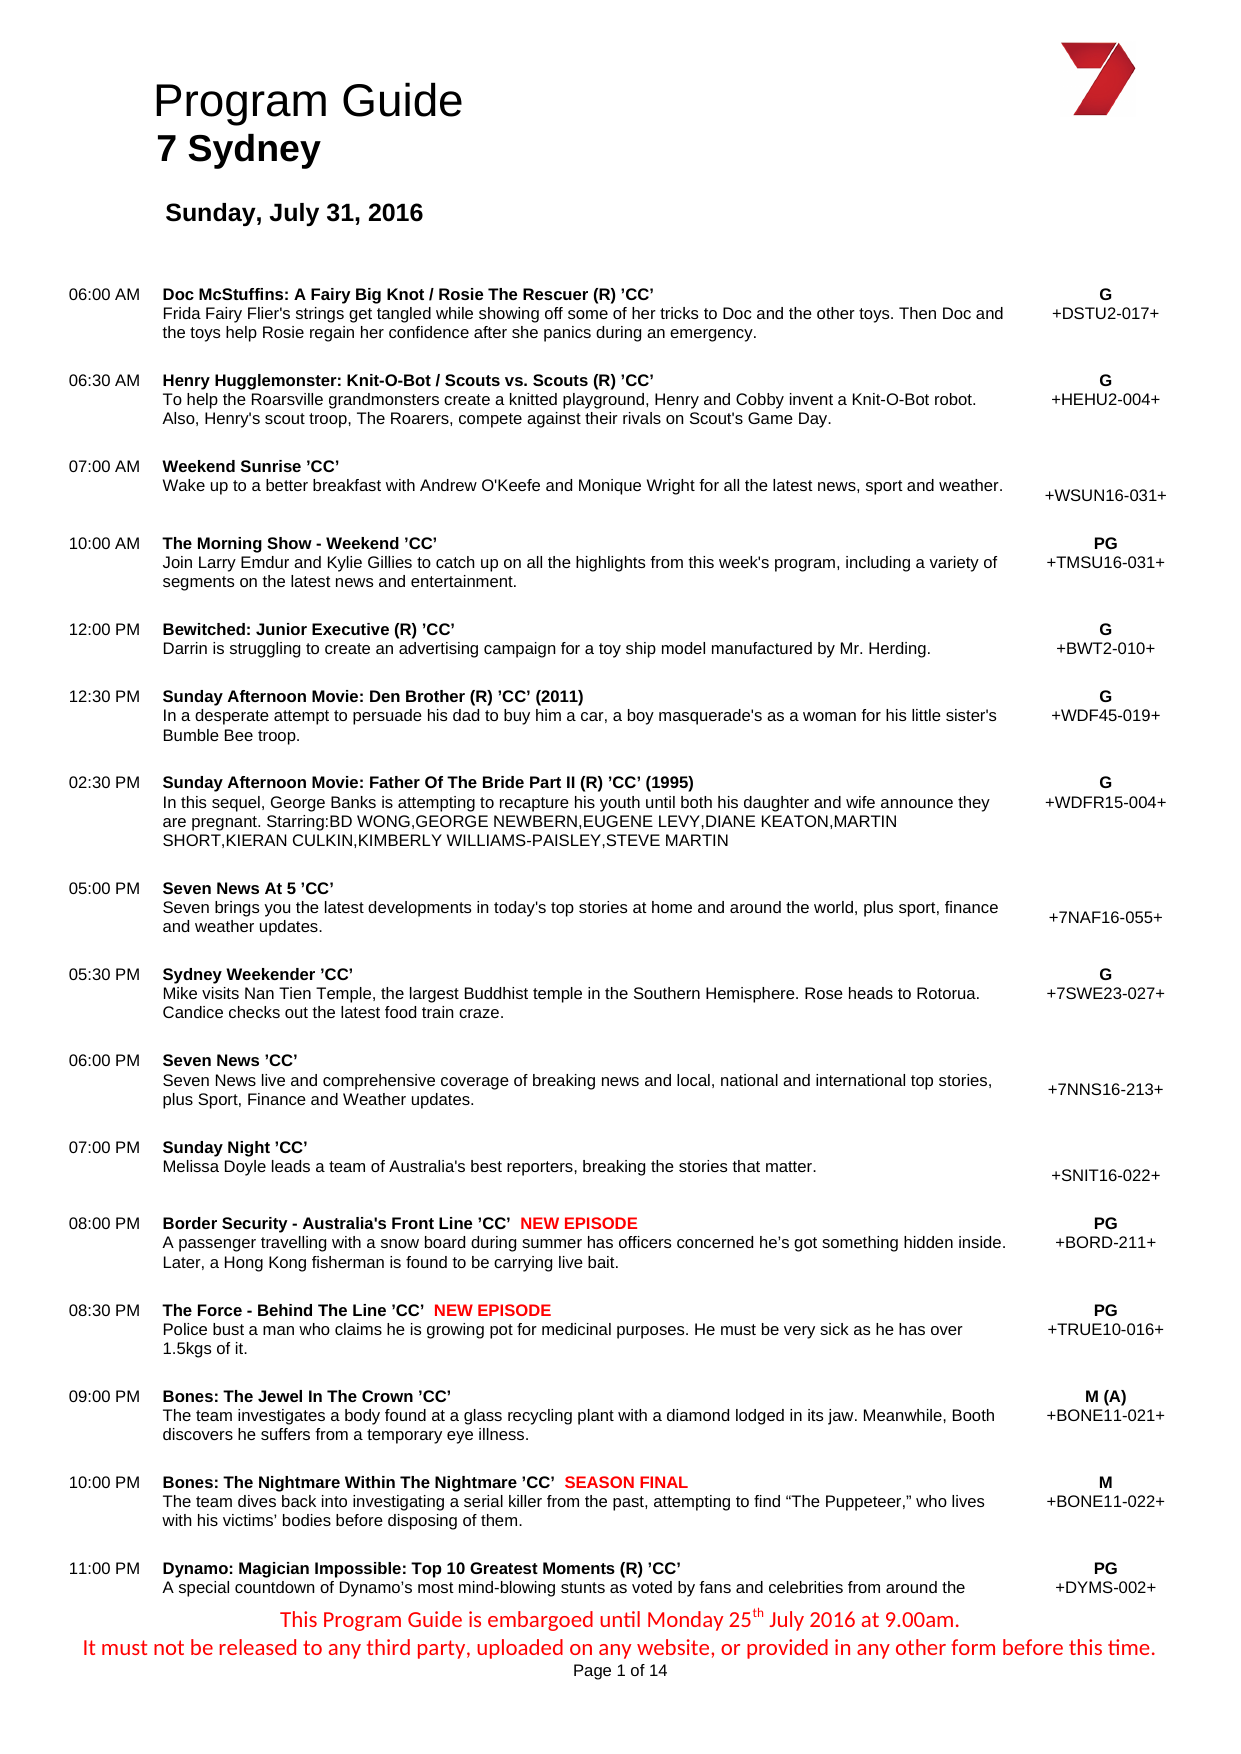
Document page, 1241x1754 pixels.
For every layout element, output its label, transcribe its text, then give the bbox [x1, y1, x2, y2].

table_header 07:00 PM [51, 1138, 151, 1185]
table_header +7NAF16-055+ [1022, 879, 1189, 936]
table_header +SNIT16-022+ [1022, 1138, 1189, 1185]
table_header G +7SWE23-027+ [1022, 965, 1189, 1022]
table_header PG +TRUE10-016+ [1022, 1300, 1189, 1358]
table_header 06:00 PM [51, 1051, 151, 1109]
table_header Sunday Afternoon Movie: Father Of The Bride Part II (R) ’CC’ (1995) In this sequel, George Banks is attempting to recapture his youth until both his daughter and wife announce they are pregnant. Starring:BD WONG,GEORGE NEWBERN,EUGENE LEVY,DIANE KEATON,MARTIN SHORT,KIERAN CULKIN,KIMBERLY WILLIAMS-PAISLEY,STEVE MARTIN [151, 773, 1022, 850]
table_header 11:00 PM [51, 1559, 151, 1597]
table_header PG +BORD-211+ [1022, 1214, 1189, 1272]
table_header M +BONE11-022+ [1022, 1473, 1189, 1530]
table_header +WSUN16-031+ [1022, 457, 1189, 505]
table_header 07:00 AM [51, 457, 151, 505]
table_header G +DSTU2-017+ [1022, 285, 1189, 342]
table_header 08:30 PM [51, 1300, 151, 1358]
picture [1059, 41, 1137, 117]
table_header 12:00 PM [51, 620, 151, 658]
table_header Seven News At 5 ’CC’ Seven brings you the latest developments in today's top stories at home and around the world, plus sport, finance and weather updates. [151, 879, 1022, 936]
table_header 06:30 AM [51, 371, 151, 428]
table_header 06:00 AM [51, 285, 151, 342]
table_header 09:00 PM [51, 1387, 151, 1444]
table_header Bones: The Nightmare Within The Nightmare ’CC’ SEASON FINAL The team dives back into investigating a serial killer from the past, attempting to find “The Puppeteer,” who lives with his victims’ bodies before disposing of them. [151, 1473, 1022, 1530]
table_header Seven News ’CC’ Seven News live and comprehensive coverage of breaking news and local, national and international top stories, plus Sport, Finance and Weather updates. [151, 1051, 1022, 1109]
table_header Border Security - Australia's Front Line ’CC’ NEW EPISODE A passenger travelling with a snow board during summer has officers concerned he’s got something hidden inside. Later, a Hong Kong fisherman is found to be carrying live bait. [151, 1214, 1022, 1272]
table_header G +WDF45-019+ [1022, 687, 1189, 744]
table_header 05:00 PM [51, 879, 151, 936]
table_header 10:00 PM [51, 1473, 151, 1530]
table_header Sunday Night ’CC’ Melissa Doyle leads a team of Australia's best reporters, breaking the stories that matter. [151, 1138, 1022, 1185]
table_header Weekend Sunrise ’CC’ Wake up to a better breakfast with Andrew O'Keefe and Monique Wright for all the latest news, sport and weather. [151, 457, 1022, 505]
table_header 08:00 PM [51, 1214, 151, 1272]
table_header +7NNS16-213+ [1022, 1051, 1189, 1109]
text Sunday, July 31, 2016 [62, 198, 1178, 227]
table_header G +HEHU2-004+ [1022, 371, 1189, 428]
table_header PG +TMSU16-031+ [1022, 534, 1189, 591]
table_header Henry Hugglemonster: Knit-O-Bot / Scouts vs. Scouts (R) ’CC’ To help the Roarsville grandmonsters create a knitted playground, Henry and Cobby invent a Knit-O-Bot robot. Also, Henry's scout troop, The Roarers, compete against their rivals on Scout's Game Day. [151, 371, 1022, 428]
table_header 05:30 PM [51, 965, 151, 1022]
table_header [151, 1559, 1022, 1597]
table_header G +BWT2-010+ [1022, 620, 1189, 658]
table_header 02:30 PM [51, 773, 151, 850]
table_header Sydney Weekender ’CC’ Mike visits Nan Tien Temple, the largest Buddhist temple in the Southern Hemisphere. Rose heads to Rotorua. Candice checks out the latest food train craze. [151, 965, 1022, 1022]
table_header The Force - Behind The Line ’CC’ NEW EPISODE Police bust a man who claims he is growing pot for medicinal purposes. He must be very sick as he has over 1.5kgs of it. [151, 1300, 1022, 1358]
table_header The Morning Show - Weekend ’CC’ Join Larry Emdur and Kylie Gillies to catch up on all the highlights from this week's program, including a variety of segments on the latest news and entertainment. [151, 534, 1022, 591]
table_header G +WDFR15-004+ [1022, 773, 1189, 850]
table_header Doc McStuffins: A Fairy Big Knot / Rosie The Rescuer (R) ’CC’ Frida Fairy Flier's strings get tangled while showing off some of her tricks to Doc and the other toys. Then Doc and the toys help Rosie regain her confidence after she panics during an emergency. [151, 285, 1022, 342]
table_header 12:30 PM [51, 687, 151, 744]
table_header M (A) +BONE11-021+ [1022, 1387, 1189, 1444]
table_header 10:00 AM [51, 534, 151, 591]
table_header Bewitched: Junior Executive (R) ’CC’ Darrin is struggling to create an advertising campaign for a toy ship model manufactured by Mr. Herding. [151, 620, 1022, 658]
table_header PG +DYMS-002+ [1022, 1559, 1189, 1597]
table_header Sunday Afternoon Movie: Den Brother (R) ’CC’ (2011) In a desperate attempt to persuade his dad to buy him a car, a boy masquerade's as a woman for his little sister's Bumble Bee troop. [151, 687, 1022, 744]
table_header Bones: The Jewel In The Crown ’CC’ The team investigates a body found at a glass recycling plant with a diamond lodged in its jaw. Meanwhile, Booth discovers he suffers from a temporary eye illness. [151, 1387, 1022, 1444]
